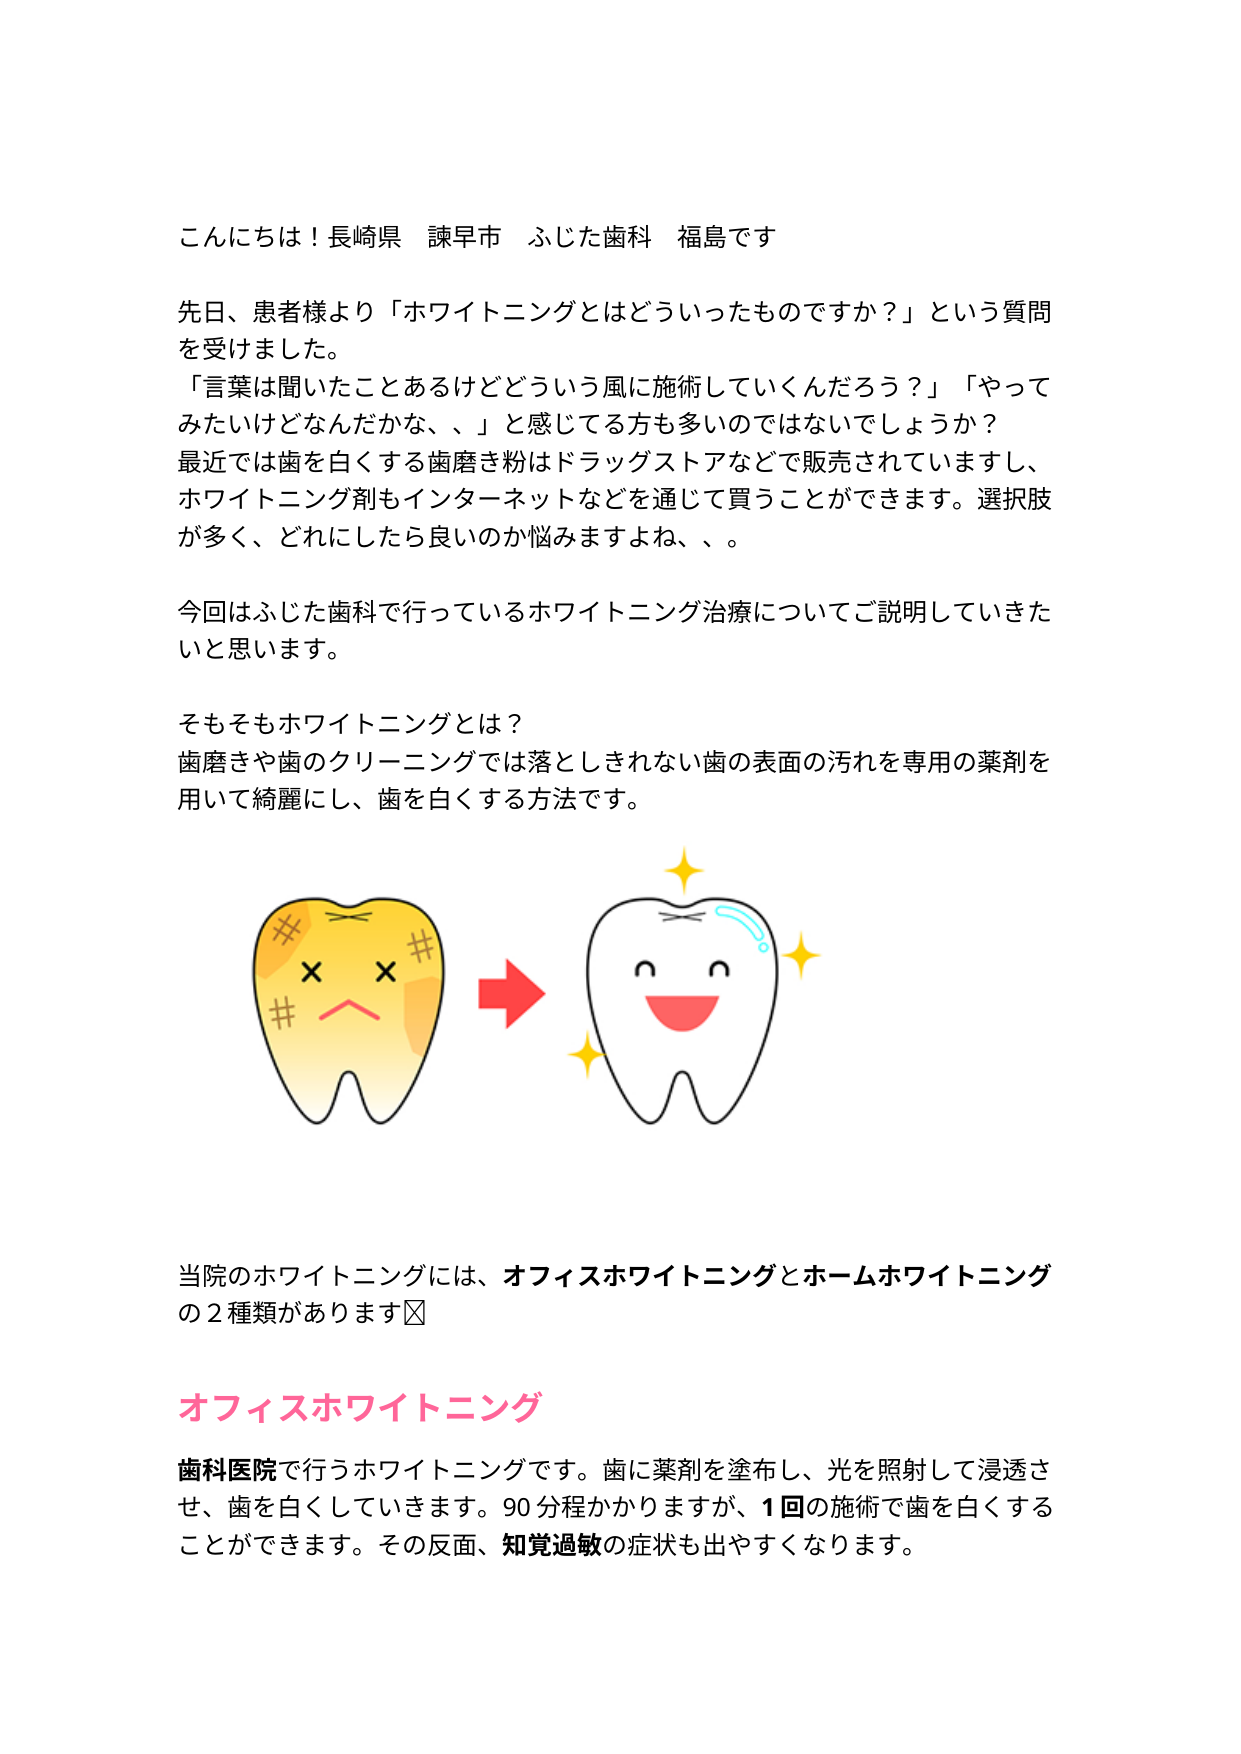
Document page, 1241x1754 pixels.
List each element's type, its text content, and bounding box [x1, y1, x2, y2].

text 今回はふじた歯科で行っているホワイトニング治療についてご説明していきたいと思います。 [177, 592, 1063, 667]
text 先日、患者様より「ホワイトニングとはどういったものですか？」という質問を受けました。 [177, 292, 1063, 367]
text 当院のホワイトニングには、オフィスホワイトニングとホームホワイトニングの２種類があります✨ [177, 1256, 1063, 1331]
text こんにちは！長崎県 諫早市 ふじた歯科 福島です [177, 217, 1063, 254]
text そもそもホワイトニングとは？ [177, 704, 1063, 742]
text 最近では歯を白くする歯磨き粉はドラッグストアなどで販売されていますし、ホワイトニング剤もインターネットなどを通じて買うことができます。選択肢が多く、どれにしたら良いのか悩みますよね、、。 [177, 442, 1063, 554]
text 歯科医院で行うホワイトニングです。歯に薬剤を塗布し、光を照射して浸透させ、歯を白くしていきます。90分程かかりますが、1回の施術で歯を白くすることができます。その反面、知覚過敏の症状も出やすくなります。 [177, 1449, 1063, 1562]
picture [177, 830, 857, 1181]
text オフィスホワイトニング [177, 1368, 1063, 1443]
text 歯磨きや歯のクリーニングでは落としきれない歯の表面の汚れを専用の薬剤を用いて綺麗にし、歯を白くする方法です。 [177, 742, 1063, 817]
text 「言葉は聞いたことあるけどどういう風に施術していくんだろう？」「やってみたいけどなんだかな、、」と感じてる方も多いのではないでしょうか？ [177, 367, 1063, 442]
